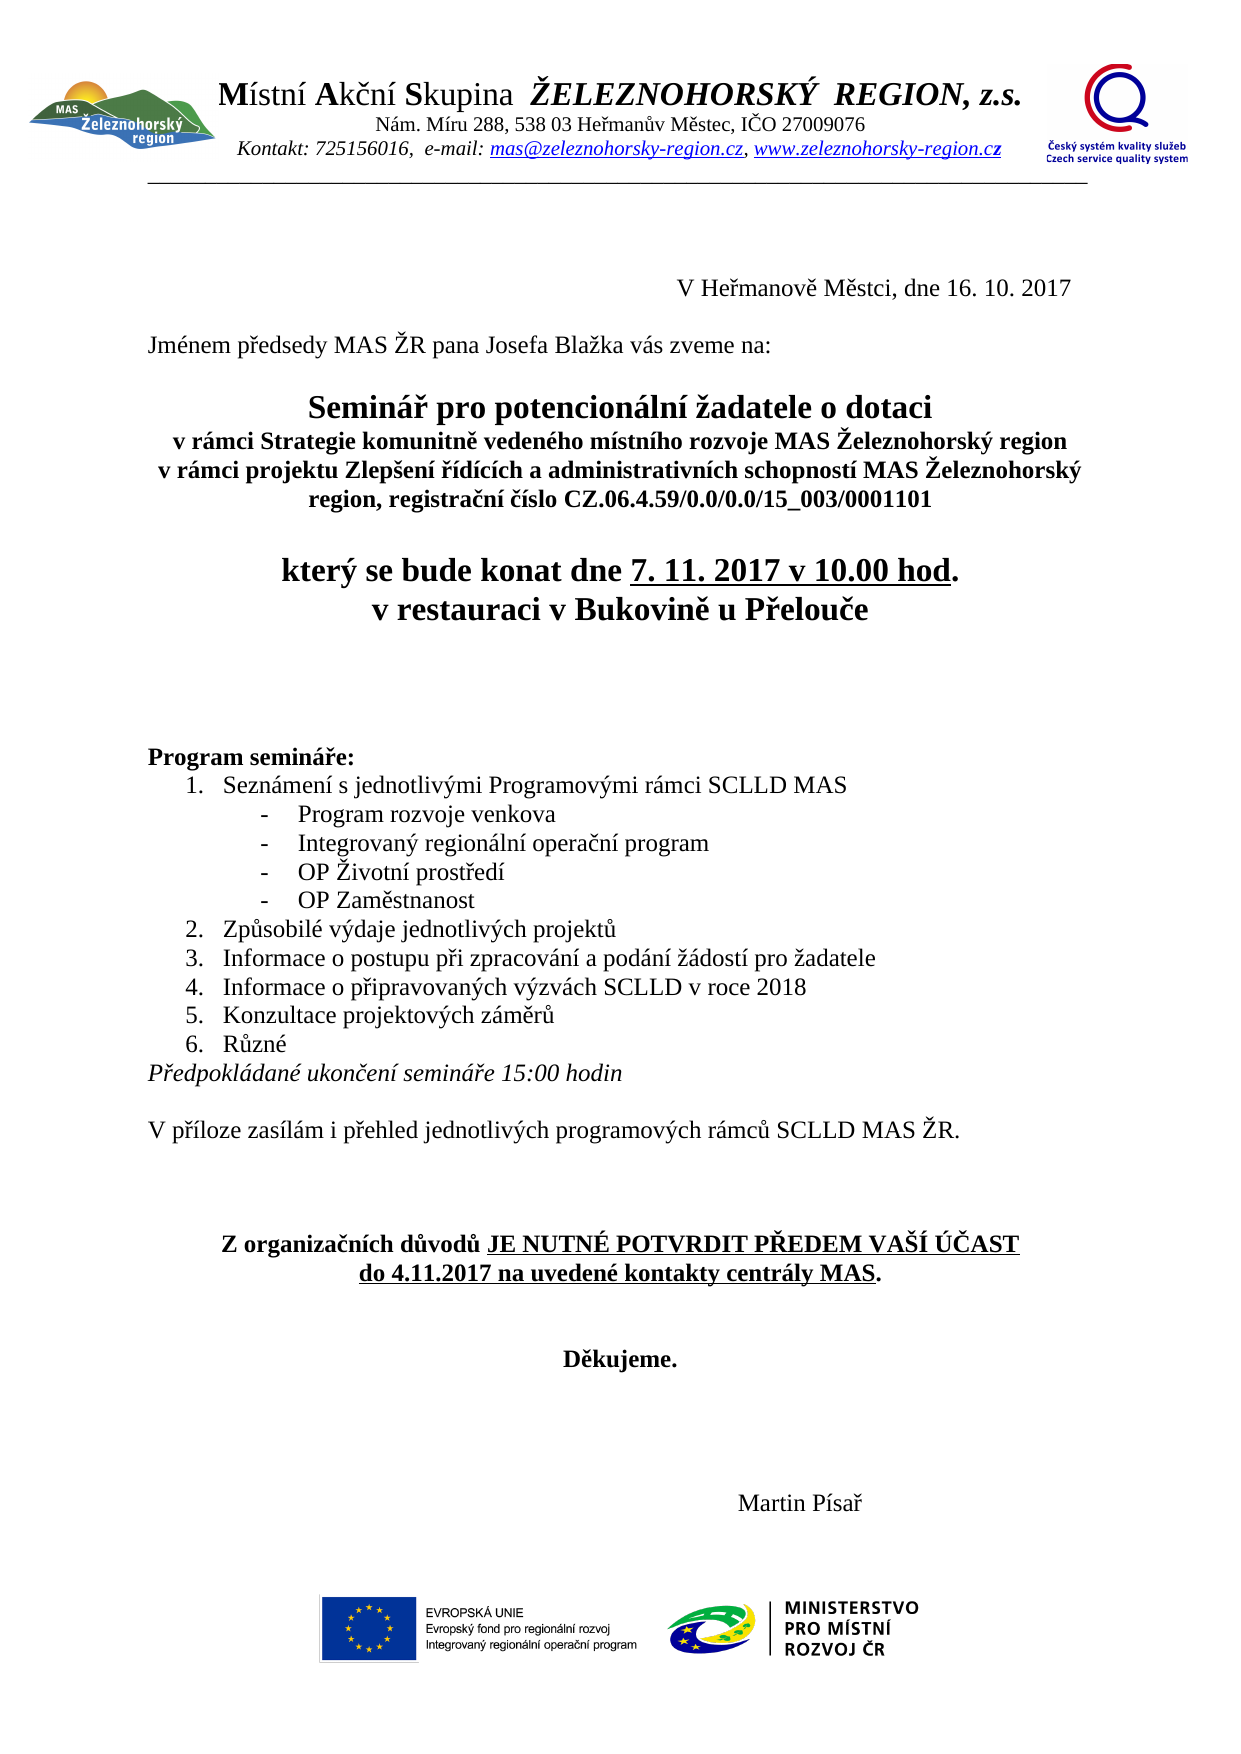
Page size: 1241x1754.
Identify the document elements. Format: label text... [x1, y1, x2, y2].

picture [28, 73, 219, 161]
text v rámci Strategie komunitně vedeného místního rozvoje MAS Železnohorský region [148, 426, 1093, 455]
text V Heřmanově Městci, dne 16. 10. 2017 [590, 273, 1093, 302]
list Informace o připravovaných výzvách SCLLD v roce 2018 [185, 972, 1093, 1000]
text Program semináře: [148, 742, 1093, 770]
text Děkujeme. [148, 1344, 1093, 1373]
list Různé [185, 1029, 1093, 1058]
text Seminář pro potencionální žadatele o dotaci [148, 388, 1093, 426]
picture [1046, 64, 1188, 164]
list Konzultace projektových záměrů [185, 1000, 1093, 1029]
list Způsobilé výdaje jednotlivých projektů [185, 914, 1093, 943]
list Informace o postupu při zpracování a podání žádostí pro žadatele [185, 943, 1093, 972]
text V příloze zasílám i přehled jednotlivých programových rámců SCLLD MAS ŽR. [148, 1115, 1093, 1143]
list OP Životní prostředí [260, 857, 1093, 885]
picture [301, 1575, 939, 1681]
list Integrovaný regionální operační program [260, 828, 1093, 857]
text Jménem předsedy MAS ŽR pana Josefa Blažka vás zveme na: [148, 330, 1093, 359]
list OP Zaměstnanost [260, 885, 1093, 914]
text v rámci projektu Zlepšení řídících a administrativních schopností MAS Železnohorský region, registrační číslo CZ.06.4.59/0.0/0.0/15_003/0001101 [148, 455, 1093, 512]
text v restauraci v Bukovině u Přelouče [148, 589, 1093, 627]
text který se bude konat dne 7. 11. 2017 v 10.00 hod. [148, 551, 1093, 589]
text do 4.11.2017 na uvedené kontakty centrály MAS. [148, 1258, 1093, 1286]
list Program rozvoje venkova [260, 799, 1093, 828]
text Předpokládané ukončení semináře 15:00 hodin [148, 1058, 1093, 1087]
list Seznámení s jednotlivými Programovými rámci SCLLD MAS [185, 770, 1093, 799]
text Z organizačních důvodů JE NUTNÉ POTVRDIT PŘEDEM VAŠÍ ÚČAST [148, 1229, 1093, 1258]
text Martin Písař [443, 1488, 1093, 1516]
